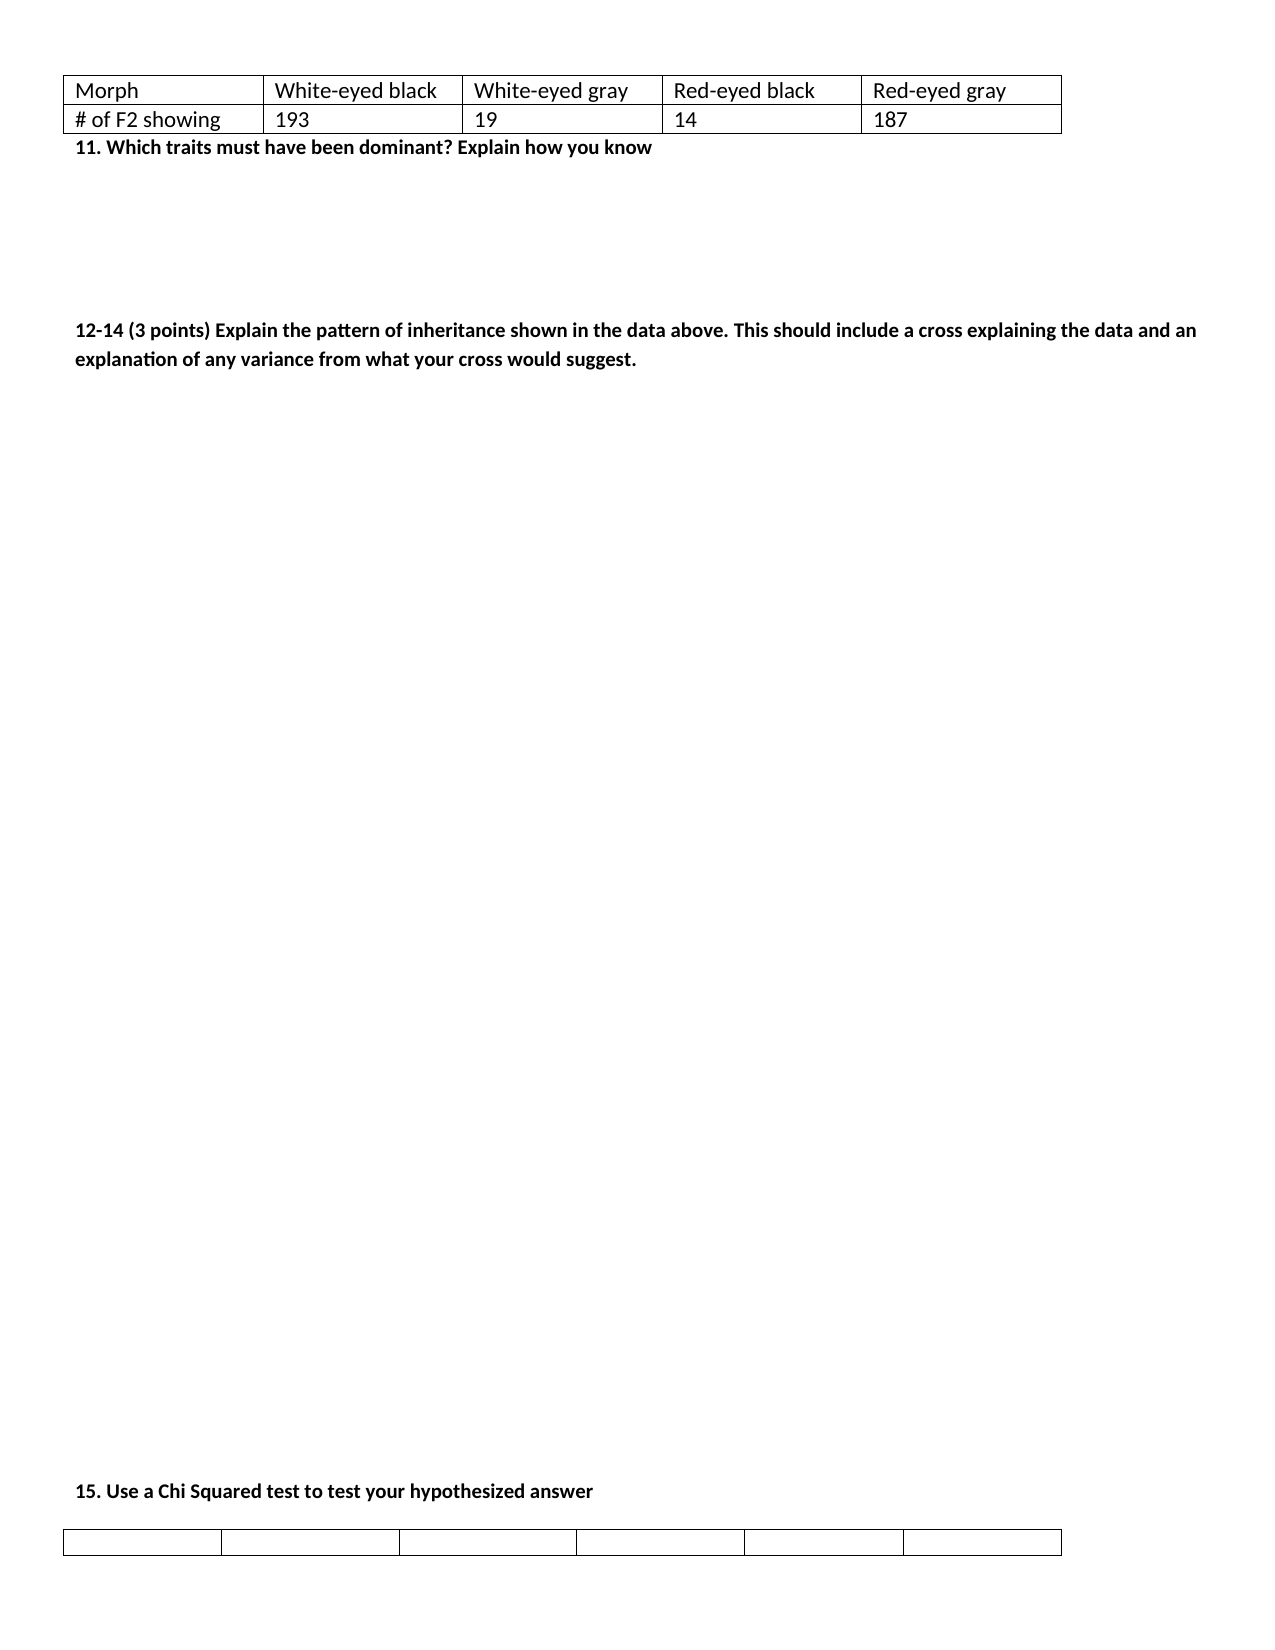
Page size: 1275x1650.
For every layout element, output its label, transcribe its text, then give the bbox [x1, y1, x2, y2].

table_header White-eyed gray [463, 76, 662, 104]
table_header [904, 1530, 1061, 1555]
table_header [577, 1530, 744, 1555]
text 11. Which traits must have been dominant? Explain how you know [75, 134, 1200, 159]
text 15. Use a Chi Squared test to test your hypothesized answer [75, 1478, 1200, 1504]
table_header Red-eyed gray [862, 76, 1061, 104]
table_cell 19 [463, 105, 662, 133]
text 12-14 (3 points) Explain the pattern of inheritance shown in the data above. This should include a cross explaining the data and an explanation of any variance from what your cross would suggest. [75, 317, 1200, 371]
table_header Morph [64, 76, 263, 104]
table_header White-eyed black [264, 76, 462, 104]
table_header [222, 1530, 399, 1555]
table_cell 187 [862, 105, 1061, 133]
table_cell 14 [663, 105, 861, 133]
table_header Red-eyed black [663, 76, 861, 104]
table_header [400, 1530, 576, 1555]
table_cell 193 [264, 105, 462, 133]
table_cell # of F2 showing [64, 105, 263, 133]
table_header [64, 1530, 221, 1555]
table_header [745, 1530, 903, 1555]
